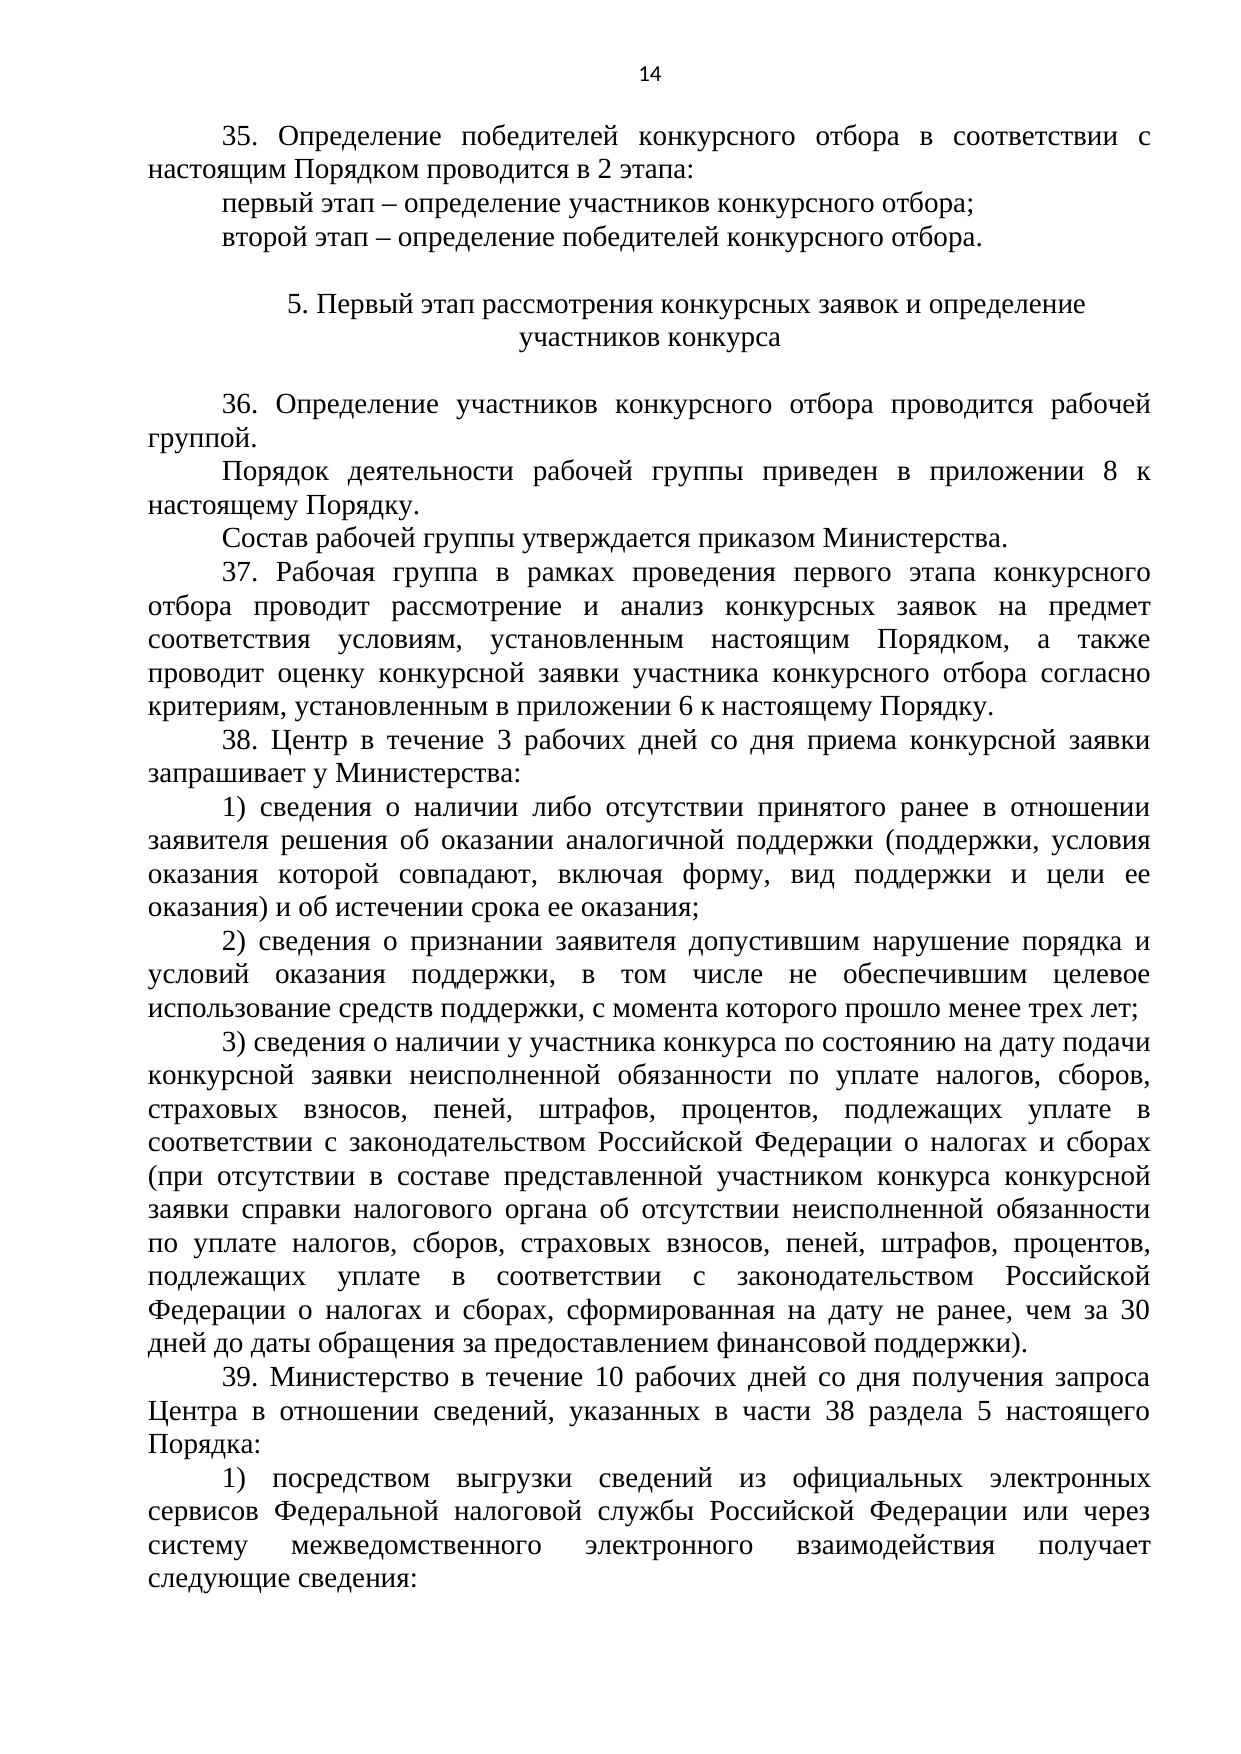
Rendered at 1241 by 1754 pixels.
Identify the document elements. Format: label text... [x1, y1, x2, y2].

text 1) сведения о наличии либо отсутствии принятого ранее в отношении заявителя решения об оказании аналогичной поддержки (поддержки, условия оказания которой совпадают, включая форму, вид поддержки и цели ее оказания) и об истечении срока ее оказания; [148, 789, 1152, 923]
text 39. Министерство в течение 10 рабочих дней со дня получения запроса Центра в отношении сведений, указанных в части 38 раздела 5 настоящего Порядка: [148, 1359, 1152, 1460]
text 5. Первый этап рассмотрения конкурсных заявок и определение участников конкурса [148, 286, 1152, 353]
text 35. Определение победителей конкурсного отбора в соответствии с настоящим Порядком проводится в 2 этапа: [148, 118, 1152, 185]
text первый этап – определение участников конкурсного отбора; [148, 185, 1152, 219]
text 3) сведения о наличии у участника конкурса по состоянию на дату подачи конкурсной заявки неисполненной обязанности по уплате налогов, сборов, страховых взносов, пеней, штрафов, процентов, подлежащих уплате в соответствии с законодательством Российской Федерации о налогах и сборах (при отсутствии в составе представленной участником конкурса конкурсной заявки справки налогового органа об отсутствии неисполненной обязанности по уплате налогов, сборов, страховых взносов, пеней, штрафов, процентов, подлежащих уплате в соответствии с законодательством Российской Федерации о налогах и сборах, сформированная на дату не ранее, чем за 30 дней до даты обращения за предоставлением финансовой поддержки). [148, 1024, 1152, 1359]
text Состав рабочей группы утверждается приказом Министерства. [148, 521, 1152, 554]
text 37. Рабочая группа в рамках проведения первого этапа конкурсного отбора проводит рассмотрение и анализ конкурсных заявок на предмет соответствия условиям, установленным настоящим Порядком, а также проводит оценку конкурсной заявки участника конкурсного отбора согласно критериям, установленным в приложении 6 к настоящему Порядку. [148, 554, 1152, 722]
text Порядок деятельности рабочей группы приведен в приложении 8 к настоящему Порядку. [148, 453, 1152, 521]
text второй этап – определение победителей конкурсного отбора. [148, 219, 1152, 252]
text 2) сведения о признании заявителя допустившим нарушение порядка и условий оказания поддержки, в том числе не обеспечившим целевое использование средств поддержки, с момента которого прошло менее трех лет; [148, 923, 1152, 1024]
text 36. Определение участников конкурсного отбора проводится рабочей группой. [148, 386, 1152, 453]
text 38. Центр в течение 3 рабочих дней со дня приема конкурсной заявки запрашивает у Министерства: [148, 722, 1152, 789]
text 1) посредством выгрузки сведений из официальных электронных сервисов Федеральной налоговой службы Российской Федерации или через систему межведомственного электронного взаимодействия получает следующие сведения: [148, 1460, 1152, 1594]
